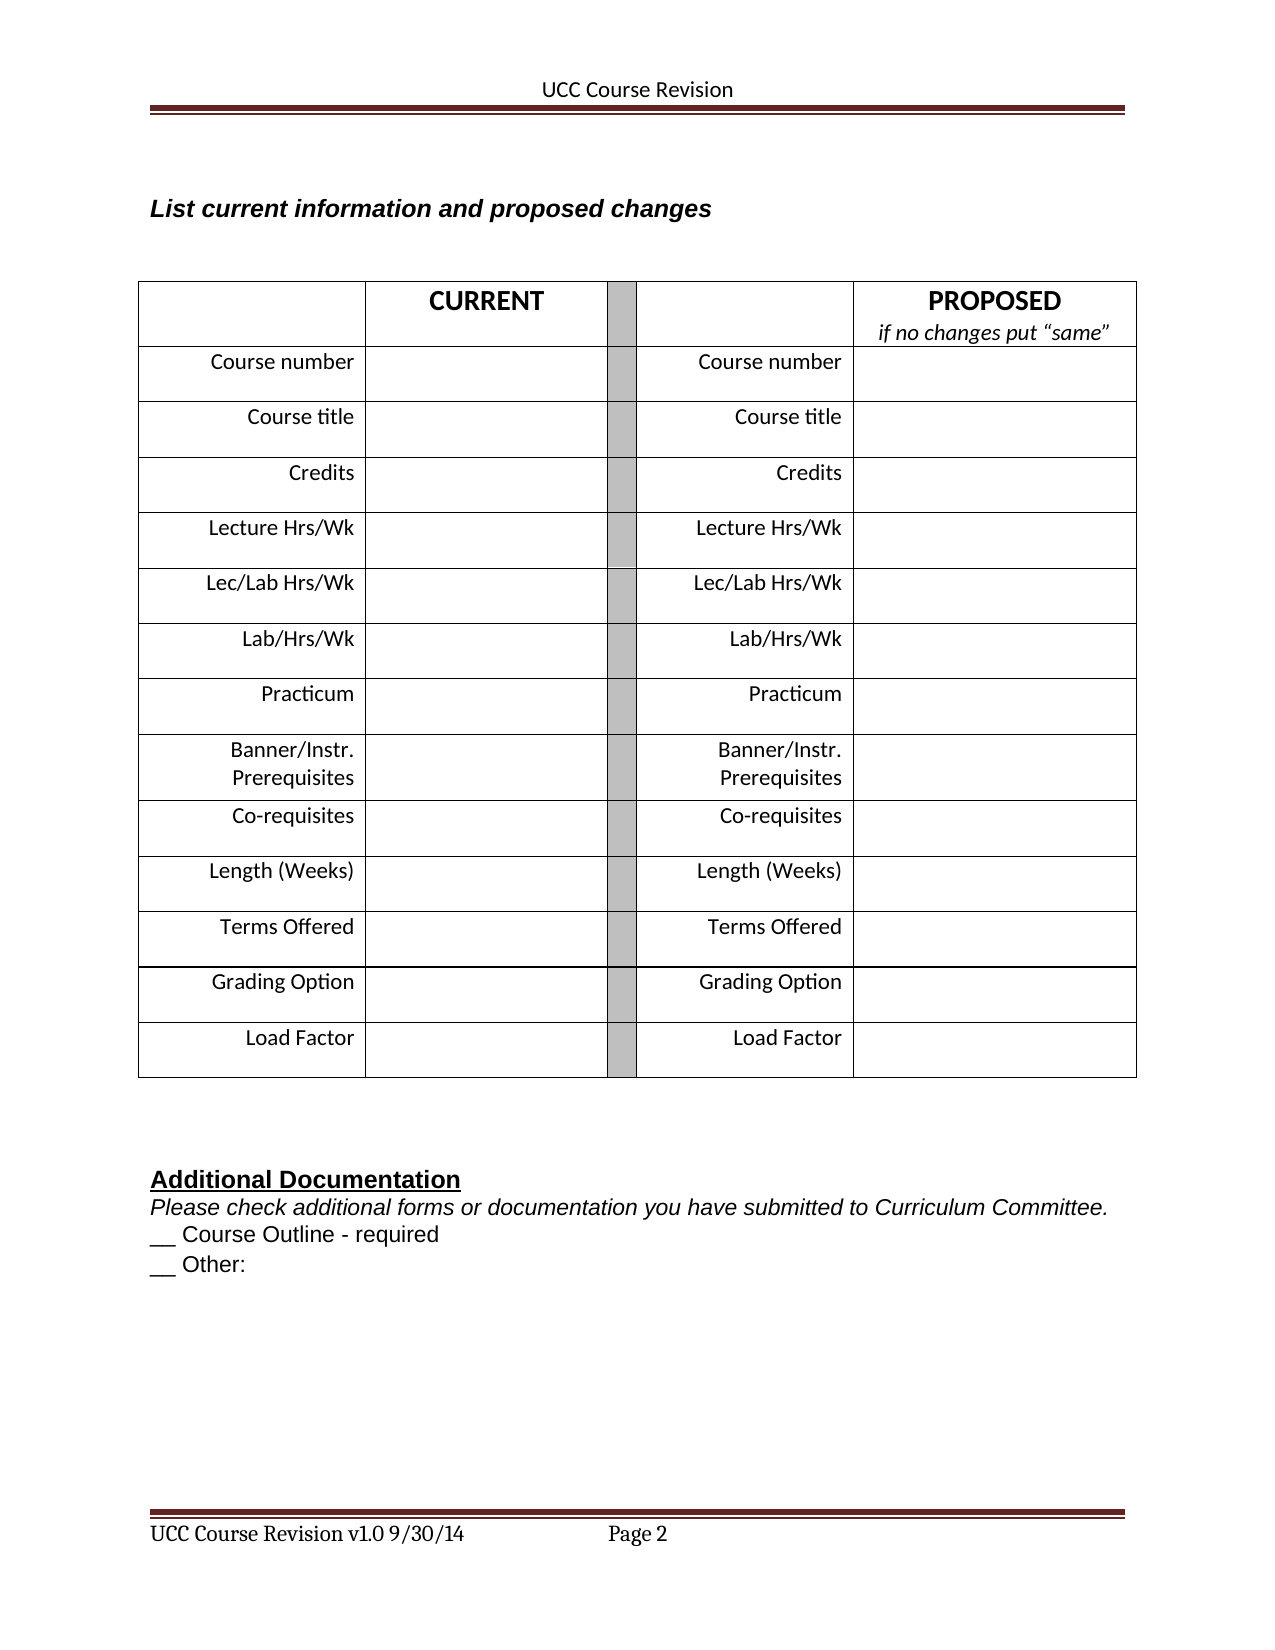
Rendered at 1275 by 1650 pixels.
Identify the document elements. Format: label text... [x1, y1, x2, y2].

table_cell [608, 857, 636, 911]
table_cell [608, 513, 636, 567]
table_cell Lab/Hrs/Wk [637, 624, 853, 678]
text List current information and proposed changes [150, 194, 1125, 223]
table_cell [366, 402, 607, 457]
text __ Course Outline - required [150, 1221, 1125, 1247]
table_cell [854, 458, 1136, 512]
table_cell Course number [139, 347, 365, 401]
table_cell [366, 569, 607, 623]
table_cell [366, 347, 607, 401]
table_cell Banner/Instr. Prerequisites [637, 735, 853, 800]
table_cell [366, 1023, 607, 1077]
table_cell [854, 801, 1136, 856]
table_cell [854, 402, 1136, 457]
table_cell Lecture Hrs/Wk [637, 513, 853, 567]
table_cell Course number [637, 347, 853, 401]
table_cell [854, 679, 1136, 734]
table_cell [854, 624, 1136, 678]
table_cell [366, 679, 607, 734]
table_cell [366, 513, 607, 567]
table_cell Credits [139, 458, 365, 512]
table_cell Lab/Hrs/Wk [139, 624, 365, 678]
text __ Other: [150, 1251, 1125, 1277]
table_cell Credits [637, 458, 853, 512]
table_cell [366, 624, 607, 678]
table_cell Co-requisites [637, 801, 853, 856]
text Please check additional forms or documentation you have submitted to Curriculum Committee. [150, 1194, 1125, 1221]
table_cell Grading Option [139, 968, 365, 1022]
table_cell [608, 735, 636, 800]
table_cell [854, 735, 1136, 800]
table_cell [608, 624, 636, 678]
table_cell [608, 347, 636, 401]
table_cell [366, 735, 607, 800]
table_cell [366, 968, 607, 1022]
table_cell Banner/Instr. Prerequisites [139, 735, 365, 800]
table_header [608, 282, 636, 346]
table_cell [366, 801, 607, 856]
table_cell [366, 912, 607, 966]
table_cell [854, 912, 1136, 966]
table_cell Lec/Lab Hrs/Wk [637, 569, 853, 623]
table_cell [608, 968, 636, 1022]
table_cell Grading Option [637, 968, 853, 1022]
table_cell Load Factor [637, 1023, 853, 1077]
table_cell [854, 1023, 1136, 1077]
table_cell [854, 347, 1136, 401]
table_cell [366, 857, 607, 911]
table_cell [854, 857, 1136, 911]
table_cell [608, 458, 636, 512]
table_cell [854, 569, 1136, 623]
table_cell Practicum [637, 679, 853, 734]
table_cell [608, 569, 636, 623]
table_cell [608, 912, 636, 966]
table_cell [608, 1023, 636, 1077]
table_cell [854, 968, 1136, 1022]
table_cell Lecture Hrs/Wk [139, 513, 365, 567]
text Additional Documentation [150, 1165, 1125, 1194]
table_cell Terms Offered [637, 912, 853, 966]
table_cell [608, 679, 636, 734]
table_header CURRENT [366, 282, 607, 346]
table_cell [608, 801, 636, 856]
table_header [139, 282, 365, 346]
table_cell Length (Weeks) [139, 857, 365, 911]
table_cell Course title [637, 402, 853, 457]
table_cell Lec/Lab Hrs/Wk [139, 569, 365, 623]
table_cell Load Factor [139, 1023, 365, 1077]
table_cell Co-requisites [139, 801, 365, 856]
table_cell Terms Offered [139, 912, 365, 966]
table_header [637, 282, 853, 346]
table_cell [608, 402, 636, 457]
table_cell Practicum [139, 679, 365, 734]
table_cell [854, 513, 1136, 567]
table_cell Course title [139, 402, 365, 457]
table_cell [366, 458, 607, 512]
table_cell Length (Weeks) [637, 857, 853, 911]
table_header PROPOSED if no changes put “same” [854, 282, 1136, 346]
